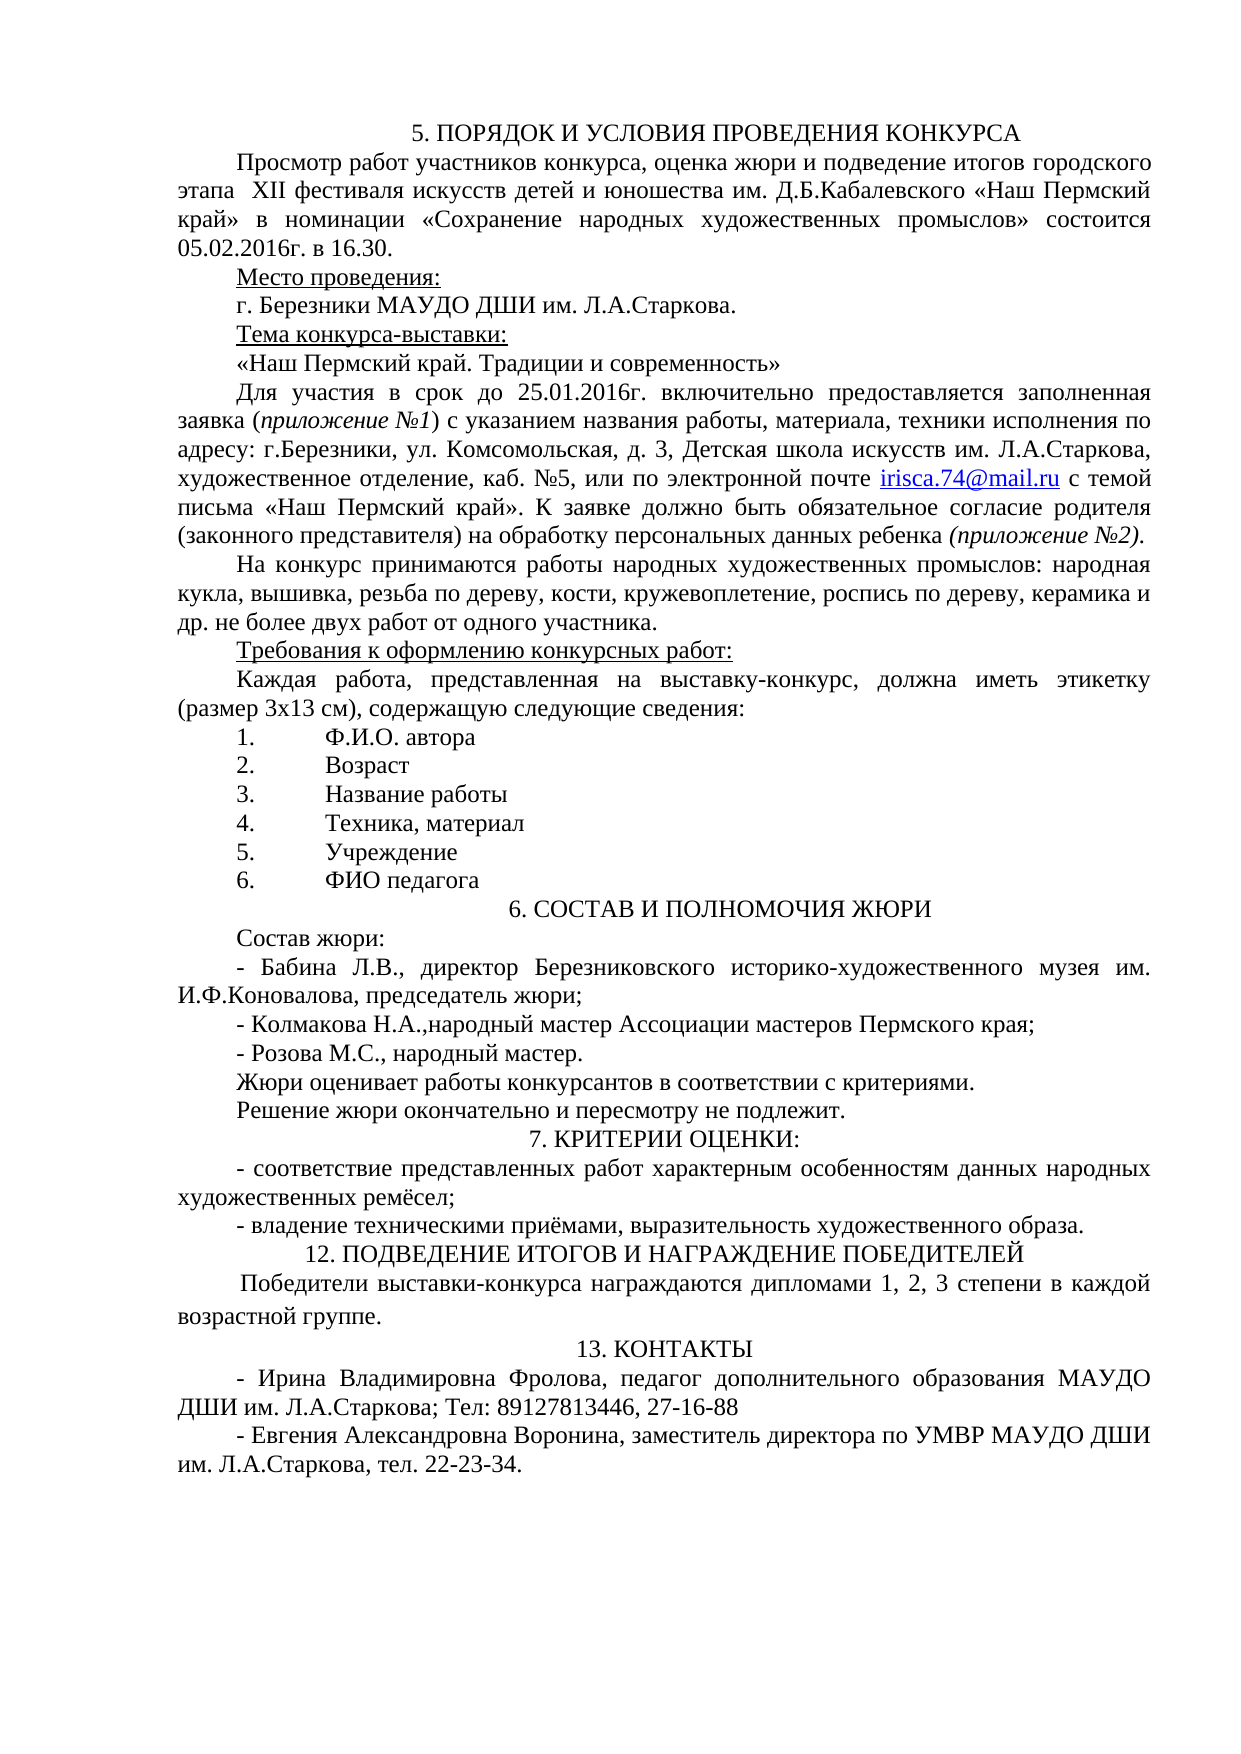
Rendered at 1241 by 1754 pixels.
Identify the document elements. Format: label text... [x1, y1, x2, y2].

list Учреждение [177, 837, 1152, 866]
text «Наш Пермский край. Традиции и современность» [177, 348, 1152, 377]
text 7. КРИТЕРИИ ОЦЕНКИ: [177, 1124, 1152, 1153]
text Для участия в срок до 25.01.2016г. включительно предоставляется заполненная заявка (приложение №1) с указанием названия работы, материала, техники исполнения по адресу: г.Березники, ул. Комсомольская, д. 3, Детская школа искусств им. Л.А.Старкова, художественное отделение, каб. №5, или по электронной почте irisca.74@mail.ru с темой письма «Наш Пермский край». К заявке должно быть обязательное согласие родителя (законного представителя) на обработку персональных данных ребенка (приложение №2). [177, 377, 1152, 549]
text г. Березники МАУДО ДШИ им. Л.А.Старкова. [177, 291, 1152, 319]
text - Евгения Александровна Воронина, заместитель директора по УМВР МАУДО ДШИ им. Л.А.Старкова, тел. 22-23-34. [177, 1420, 1152, 1478]
text - владение техническими приёмами, выразительность художественного образа. [177, 1211, 1152, 1239]
text - Бабина Л.В., директор Березниковского историко-художественного музея им. И.Ф.Коновалова, председатель жюри; [177, 952, 1152, 1009]
text 6. СОСТАВ И ПОЛНОМОЧИЯ ЖЮРИ [288, 894, 1152, 923]
text Просмотр работ участников конкурса, оценка жюри и подведение итогов городского этапа XII фестиваля искусств детей и юношества им. Д.Б.Кабалевского «Наш Пермский край» в номинации «Сохранение народных художественных промыслов» состоится 05.02.2016г. в 16.30. [177, 147, 1152, 262]
text Решение жюри окончательно и пересмотру не подлежит. [177, 1096, 1152, 1124]
text Место проведения: [177, 262, 1152, 291]
text Победители выставки-конкурса награждаются дипломами 1, 2, 3 степени в каждой возрастной группе. [177, 1268, 1152, 1330]
list Возраст [177, 751, 1152, 779]
text 13. КОНТАКТЫ [177, 1334, 1152, 1363]
list Ф.И.О. автора [177, 722, 1152, 751]
list ФИО педагога [177, 866, 1240, 894]
text 5. ПОРЯДОК И УСЛОВИЯ ПРОВЕДЕНИЯ КОНКУРСА [281, 118, 1152, 147]
text Жюри оценивает работы конкурсантов в соответствии с критериями. [177, 1067, 1152, 1096]
text Требования к оформлению конкурсных работ: [177, 636, 1152, 664]
text Состав жюри: [177, 923, 1152, 952]
text - Розова М.С., народный мастер. [177, 1038, 1152, 1067]
list Техника, материал [177, 808, 1152, 837]
text - Колмакова Н.А.,народный мастер Ассоциации мастеров Пермского края; [177, 1009, 1152, 1038]
text Тема конкурса-выставки: [177, 319, 1152, 348]
text - Ирина Владимировна Фролова, педагог дополнительного образования МАУДО ДШИ им. Л.А.Старкова; Тел: 89127813446, 27-16-88 [177, 1363, 1152, 1420]
text 12. ПОДВЕДЕНИЕ ИТОГОВ И НАГРАЖДЕНИЕ ПОБЕДИТЕЛЕЙ [177, 1239, 1152, 1268]
list Название работы [177, 779, 1152, 808]
text На конкурс принимаются работы народных художественных промыслов: народная кукла, вышивка, резьба по дереву, кости, кружевоплетение, роспись по дереву, керамика и др. не более двух работ от одного участника. [177, 549, 1152, 636]
text Каждая работа, представленная на выставку-конкурс, должна иметь этикетку (размер 3х13 см), содержащую следующие сведения: [177, 664, 1152, 722]
text - соответствие представленных работ характерным особенностям данных народных художественных ремёсел; [177, 1153, 1152, 1211]
